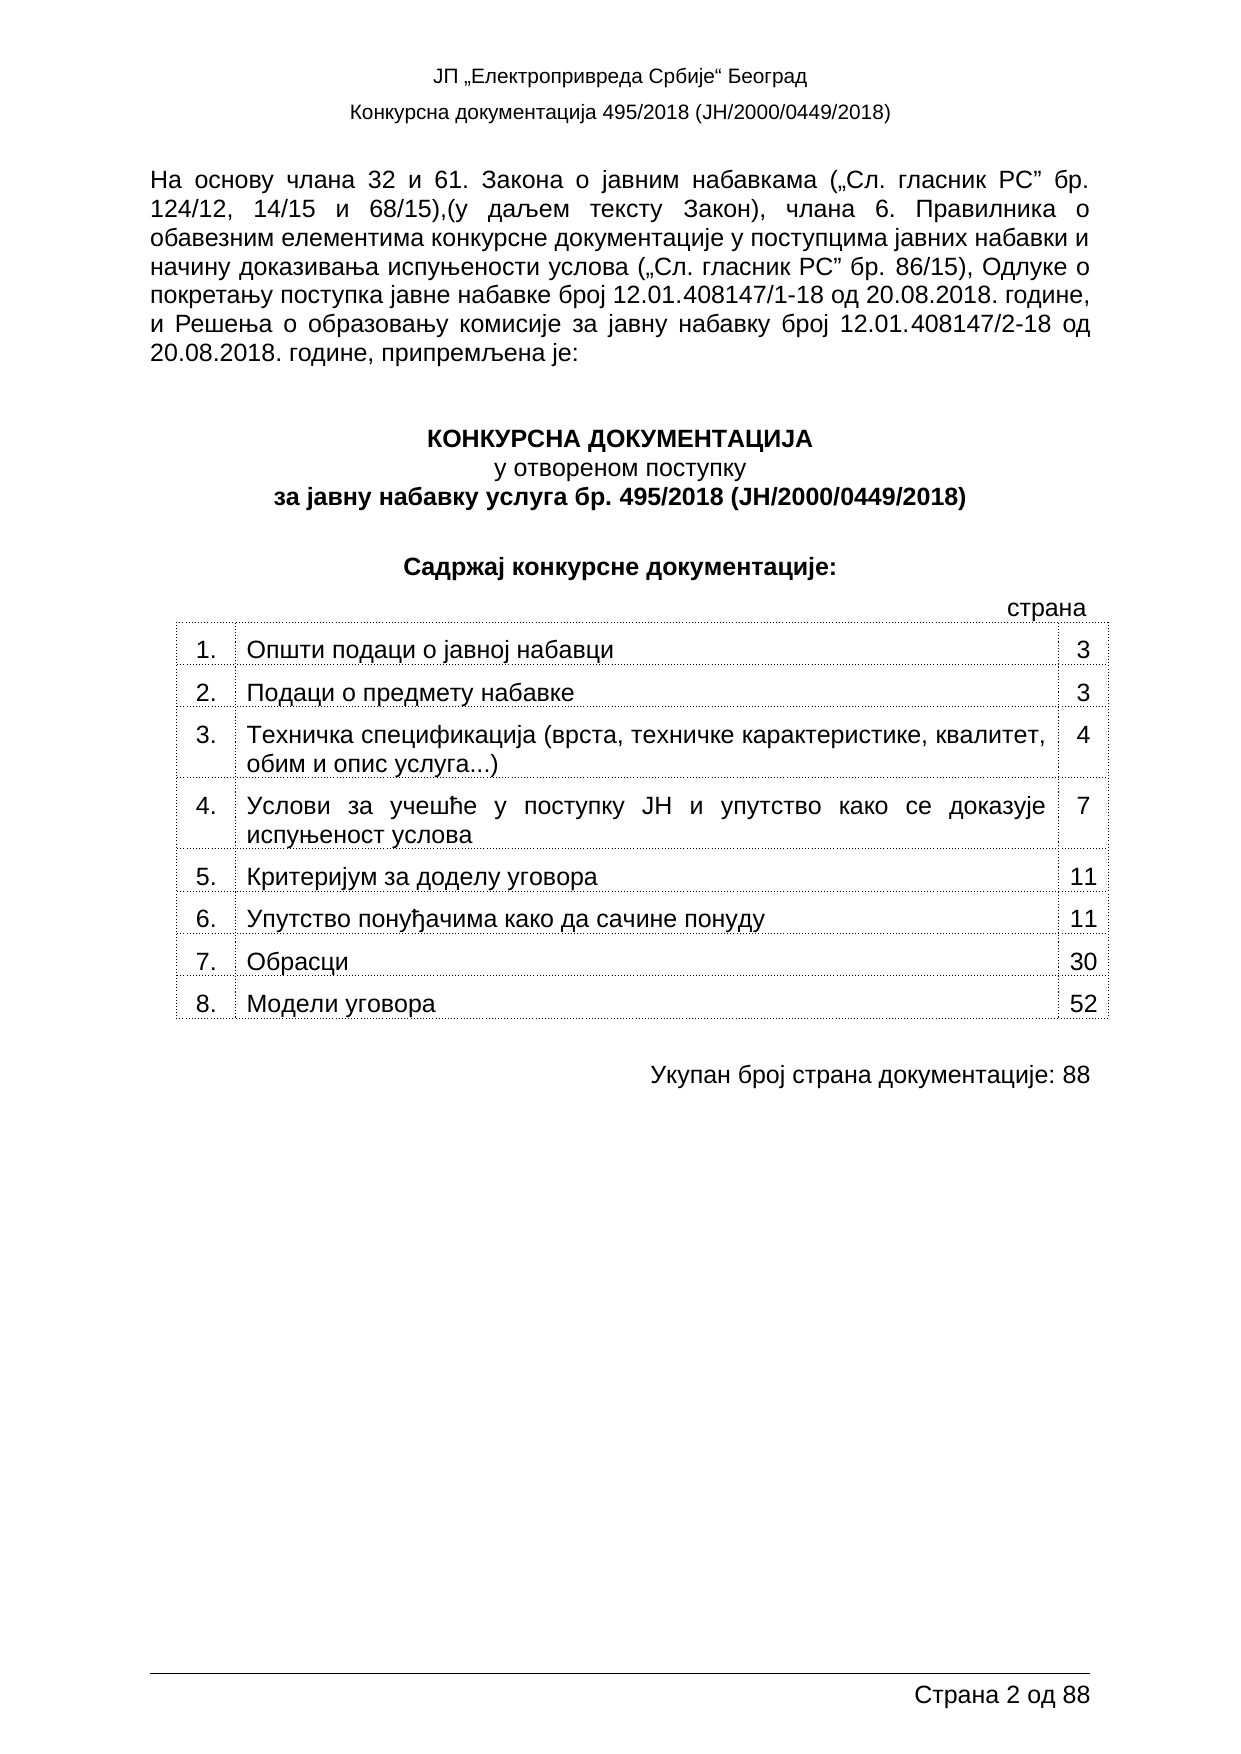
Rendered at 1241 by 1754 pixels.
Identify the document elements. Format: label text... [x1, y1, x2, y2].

table_header 1. [177, 622, 235, 664]
table_cell 6. [177, 891, 235, 933]
title страна [150, 593, 1090, 622]
table_cell Упутство понуђачима како да сачине понуду [235, 891, 1058, 933]
table_cell 4 [1058, 706, 1109, 777]
table_cell Обрасци [235, 933, 1058, 975]
table_cell 5. [177, 848, 235, 891]
table_cell 7. [177, 933, 235, 975]
table_cell 2. [177, 664, 235, 706]
text за јавну набавку услуга бр. 495/2018 (ЈН/2000/0449/2018) [150, 482, 1090, 510]
table_cell Услови за учешће у поступку ЈН и упутство како се доказује испуњеност услова [235, 777, 1058, 848]
table_cell 8. [177, 975, 235, 1017]
table_cell Критеријум за доделу уговора [235, 848, 1058, 891]
table_cell 3 [1058, 664, 1109, 706]
table_cell 30 [1058, 933, 1109, 975]
table_cell 3. [177, 706, 235, 777]
title Садржај конкурсне документације: [150, 552, 1090, 580]
table_cell Подаци о предмету набавке [235, 664, 1058, 706]
text КОНКУРСНА ДОКУМЕНТАЦИЈА [150, 424, 1090, 453]
text На основу члана 32 и 61. Закона о јавним набавкама („Сл. гласник РС” бр. 124/12, 14/15 и 68/15),(у даљем тексту Закон), члана 6. Правилника о обавезним елементима конкурсне документације у поступцима јавних набавки и начину доказивања испуњености услова („Сл. гласник РС” бр. 86/15), Одлуке о покретању поступка јавне набавке број 12.01.408147/1-18 од 20.08.2018. године, и Решења о образовању комисије за јавну набавку број 12.01.408147/2-18 од 20.08.2018. године, припремљена је: [150, 165, 1090, 367]
table_cell 7 [1058, 777, 1109, 848]
table_header Општи подаци о јавној набавци [235, 622, 1058, 664]
table_cell 52 [1058, 975, 1109, 1017]
text Укупан број страна документације: 88 [150, 1060, 1090, 1088]
table_cell 11 [1058, 891, 1109, 933]
table_header 3 [1058, 622, 1109, 664]
table_cell Техничка спецификација (врста, техничке карактеристике, квалитет, обим и опис услуга...) [235, 706, 1058, 777]
text у отвореном поступку [150, 453, 1090, 482]
table_cell 11 [1058, 848, 1109, 891]
table_cell 4. [177, 777, 235, 848]
table_cell Модели уговора [235, 975, 1058, 1017]
